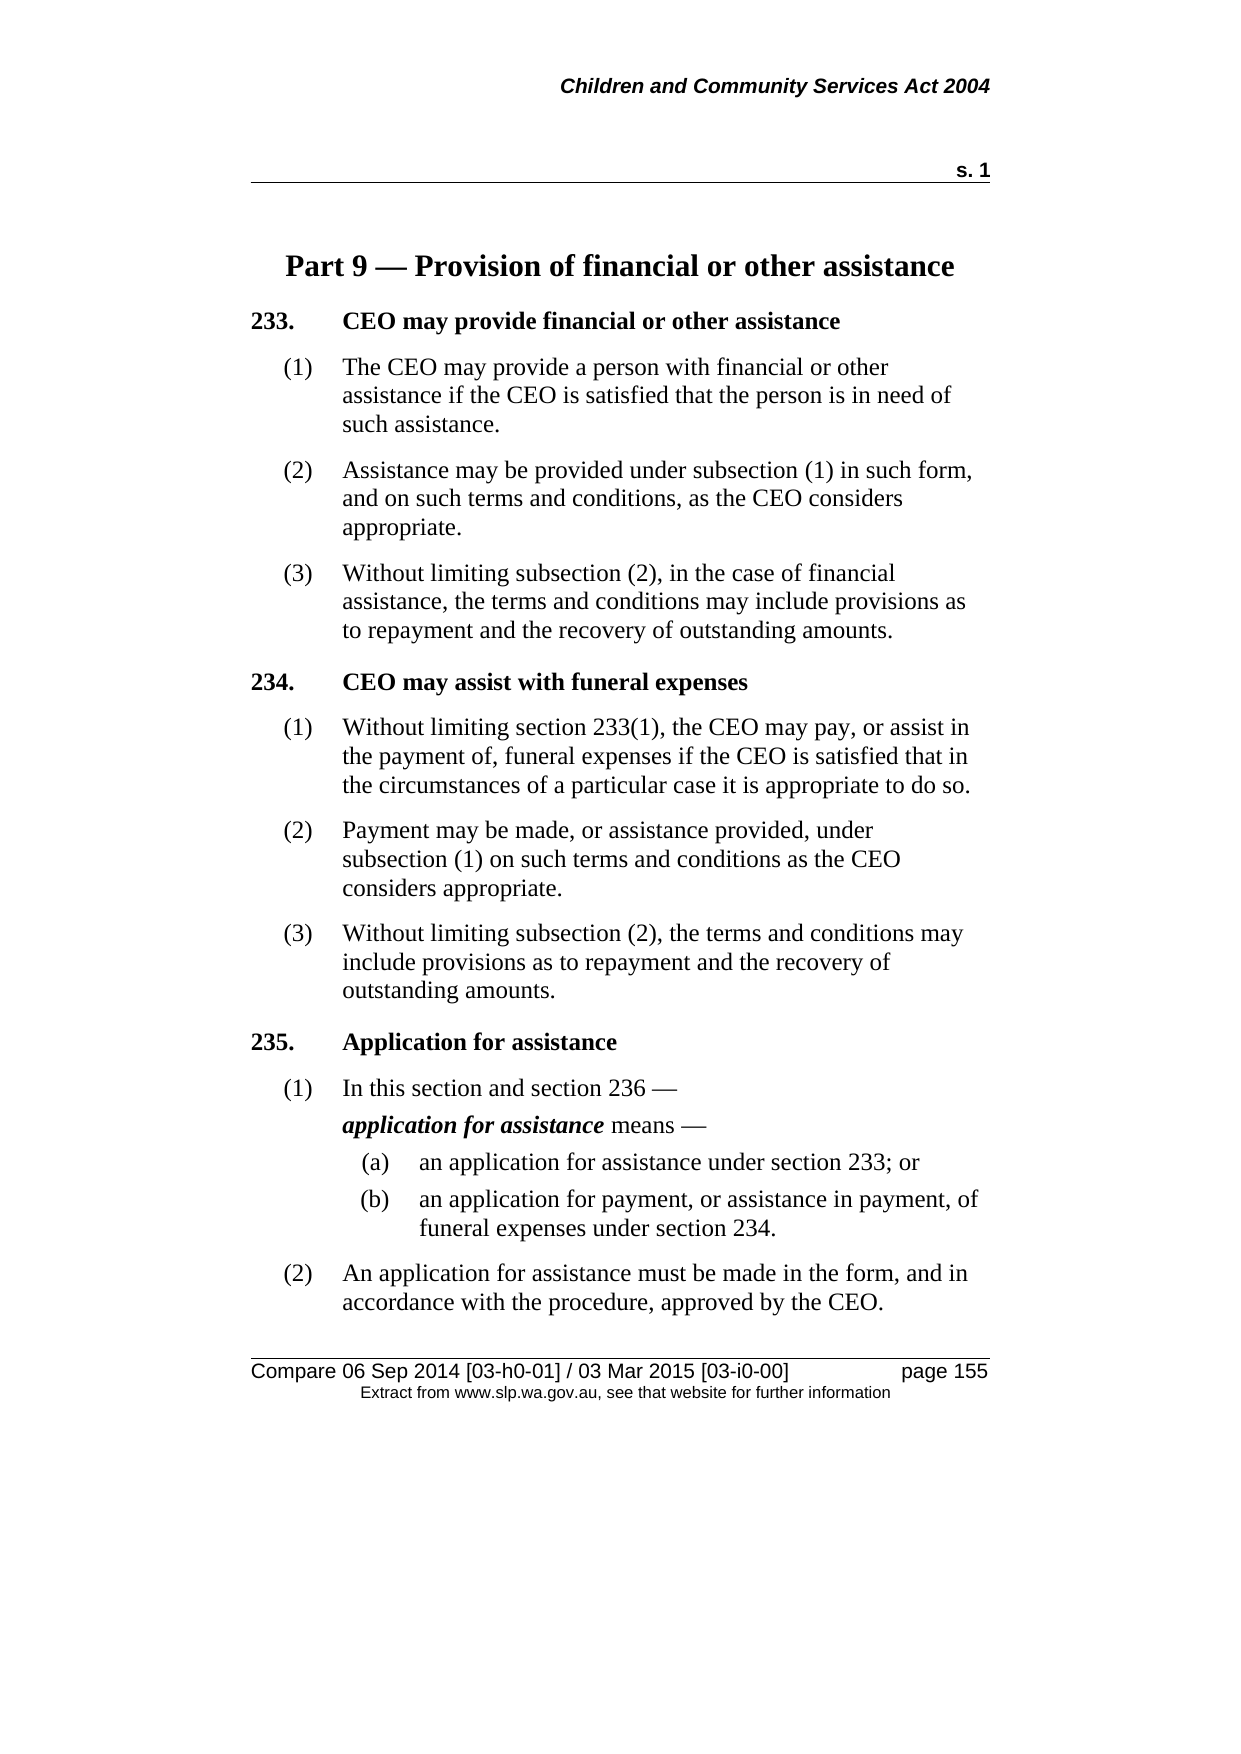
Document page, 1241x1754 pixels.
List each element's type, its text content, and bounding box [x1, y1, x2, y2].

subtitle Part 9 — Provision of financial or other assistance [251, 247, 990, 283]
text (b) an application for payment, or assistance in payment, of funeral expenses under section 234. [251, 1184, 990, 1241]
text (1) Without limiting section 233(1), the CEO may pay, or assist in the payment of, funeral expenses if the CEO is satisfied that in the circumstances of a particular case it is appropriate to do so. [251, 712, 990, 798]
text (a) an application for assistance under section 233; or [251, 1147, 990, 1176]
subtitle 234. CEO may assist with funeral expenses [251, 667, 990, 696]
text (1) The CEO may provide a person with financial or other assistance if the CEO is satisfied that the person is in need of such assistance. [251, 352, 990, 438]
text (2) Payment may be made, or assistance provided, under subsection (1) on such terms and conditions as the CEO considers appropriate. [251, 815, 990, 901]
text (3) Without limiting subsection (2), in the case of financial assistance, the terms and conditions may include provisions as to repayment and the recovery of outstanding amounts. [251, 558, 990, 644]
subtitle 235. Application for assistance [251, 1027, 990, 1056]
text (3) Without limiting subsection (2), the terms and conditions may include provisions as to repayment and the recovery of outstanding amounts. [251, 918, 990, 1004]
text (2) An application for assistance must be made in the form, and in accordance with the procedure, approved by the CEO. [251, 1258, 990, 1316]
subtitle 233. CEO may provide financial or other assistance [251, 306, 990, 335]
text application for assistance means — [251, 1110, 990, 1138]
text (1) In this section and section 236 — [251, 1073, 990, 1101]
text (2) Assistance may be provided under subsection (1) in such form, and on such terms and conditions, as the CEO considers appropriate. [251, 455, 990, 541]
